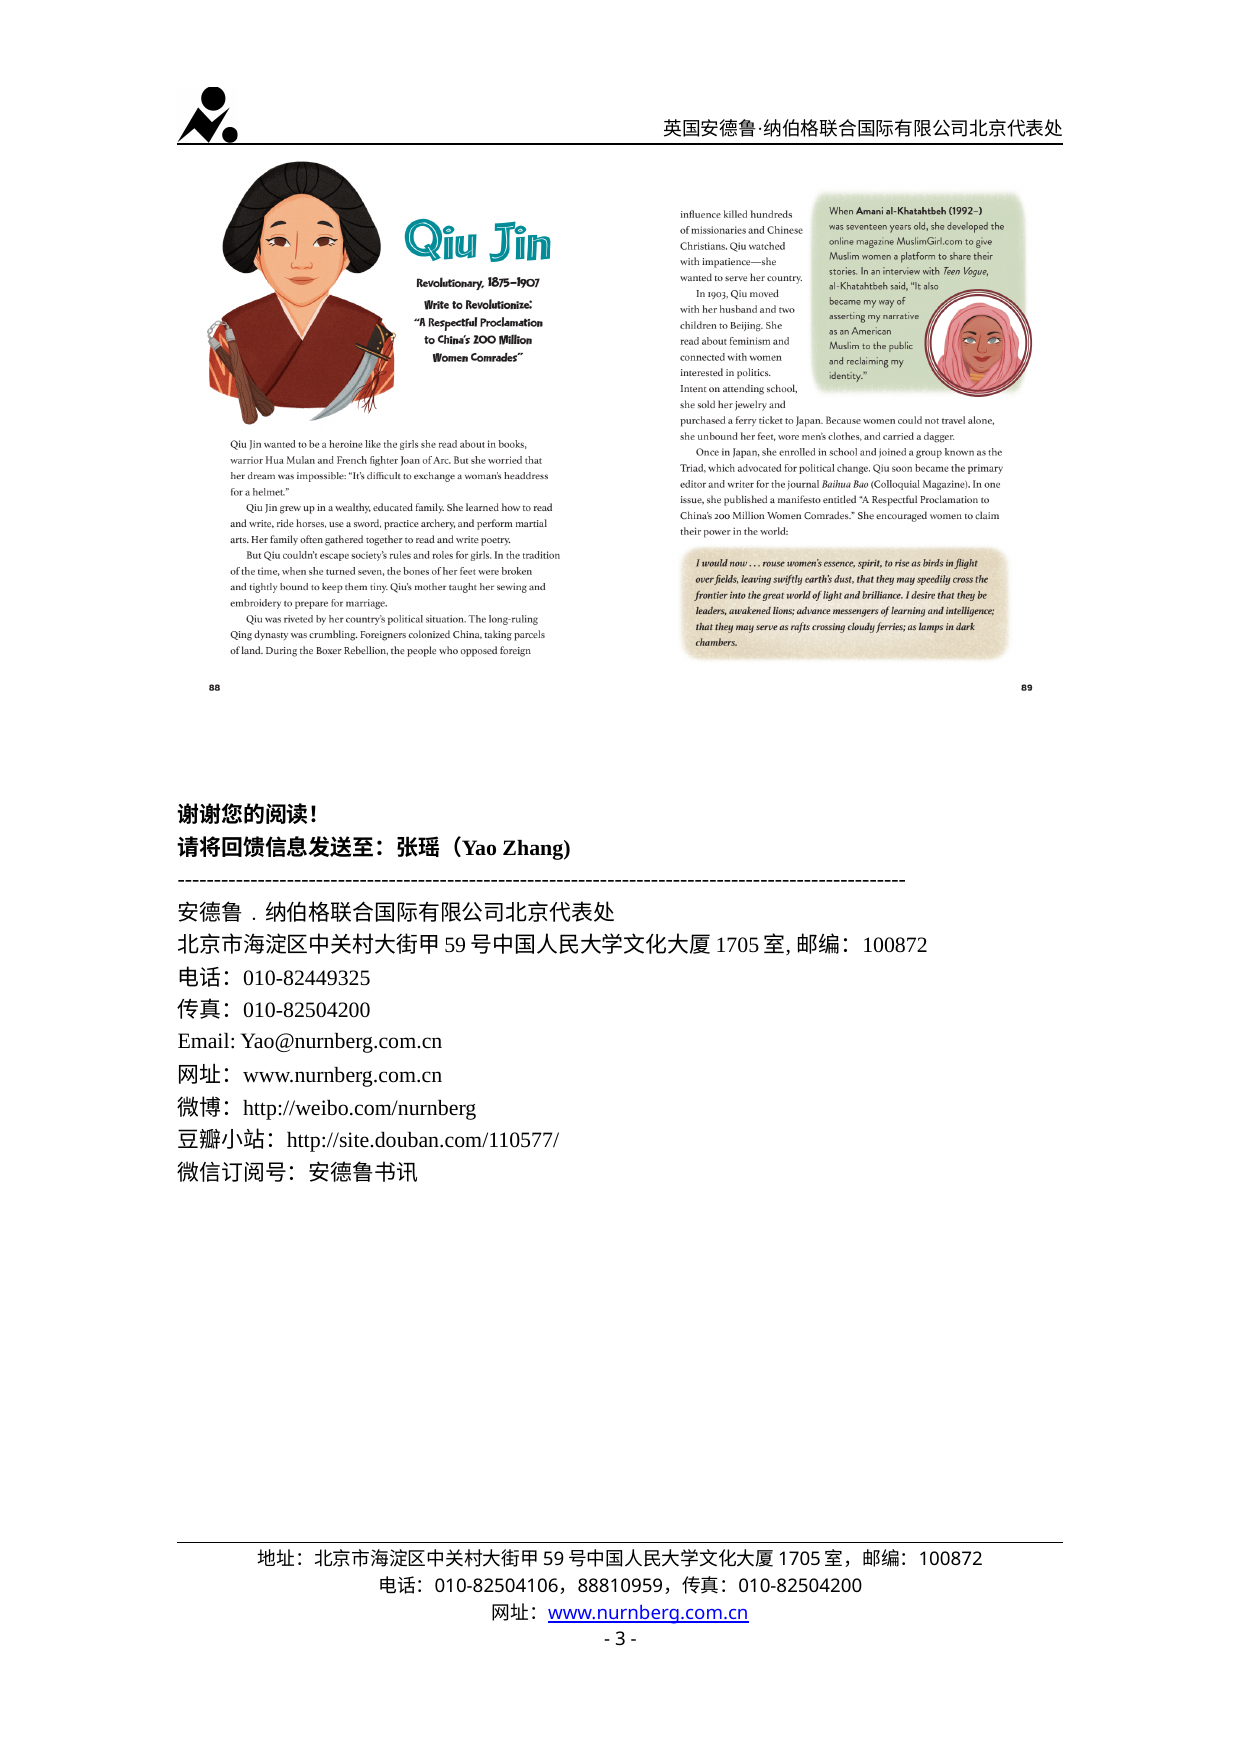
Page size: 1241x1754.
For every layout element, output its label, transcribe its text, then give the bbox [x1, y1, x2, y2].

picture [177, 87, 238, 143]
text ---------------------------------------------------------------------------------------------------- [177, 862, 1063, 894]
text 谢谢您的阅读！ [177, 797, 1063, 829]
text 豆瓣小站：http://site.douban.com/110577/ [177, 1122, 1063, 1154]
picture [177, 147, 1063, 717]
text 传真：010-82504200 Email: Yao@nurnberg.com.cn [177, 992, 1063, 1057]
text 安德鲁﹒纳伯格联合国际有限公司北京代表处 北京市海淀区中关村大街甲59号中国人民大学文化大厦1705室, 邮编：100872 电话：010-82449325 [177, 894, 1063, 992]
text 网址：www.nurnberg.com.cn [177, 1057, 1063, 1089]
text 请将回馈信息发送至：张瑶（Yao Zhang) [177, 829, 1063, 862]
text 微信订阅号：安德鲁书讯 [177, 1154, 1063, 1187]
text 微博：http://weibo.com/nurnberg [177, 1089, 1063, 1122]
